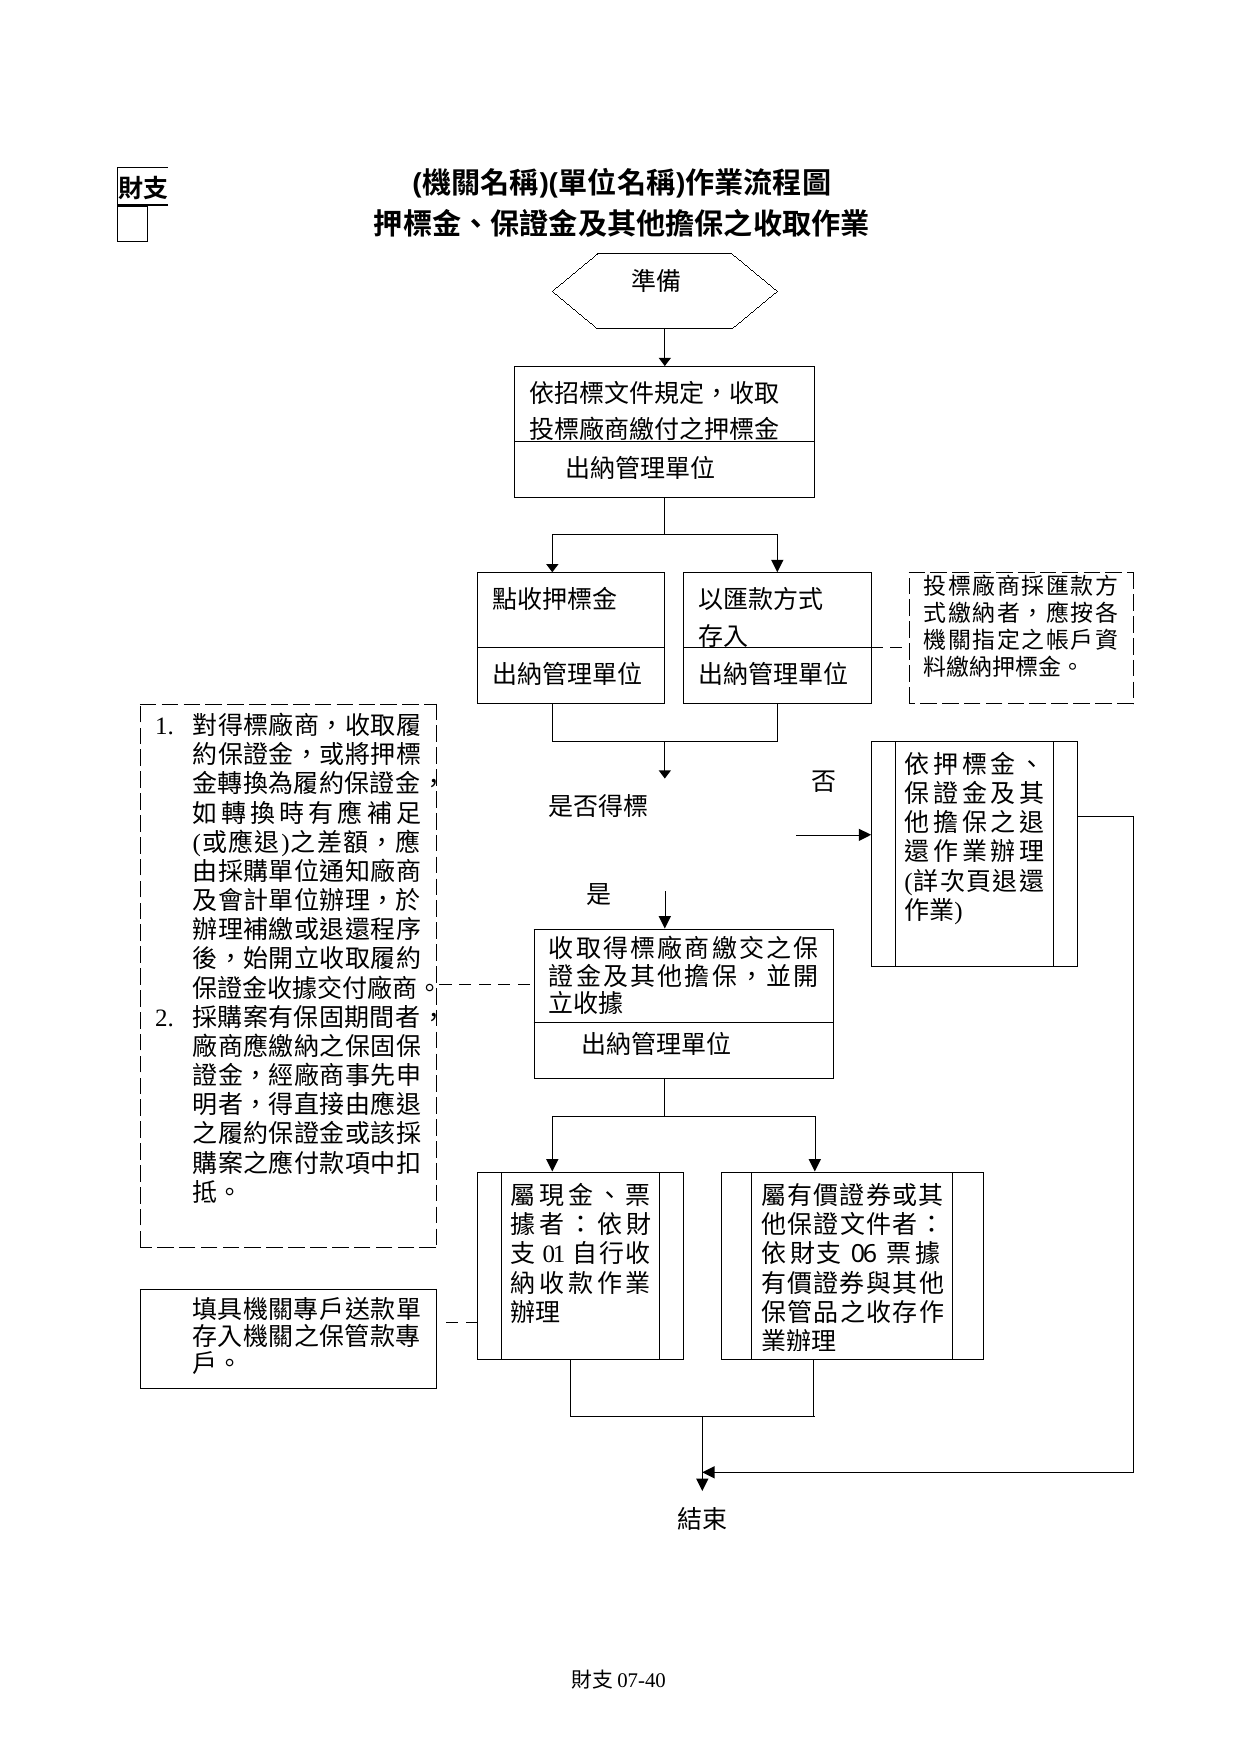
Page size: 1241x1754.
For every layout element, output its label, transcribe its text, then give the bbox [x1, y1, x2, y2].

list 押標金、保證金及其他擔保之收取作業 [121, 201, 1122, 243]
text (機關名稱)(單位名稱)作業流程圖 [215, 160, 1122, 201]
